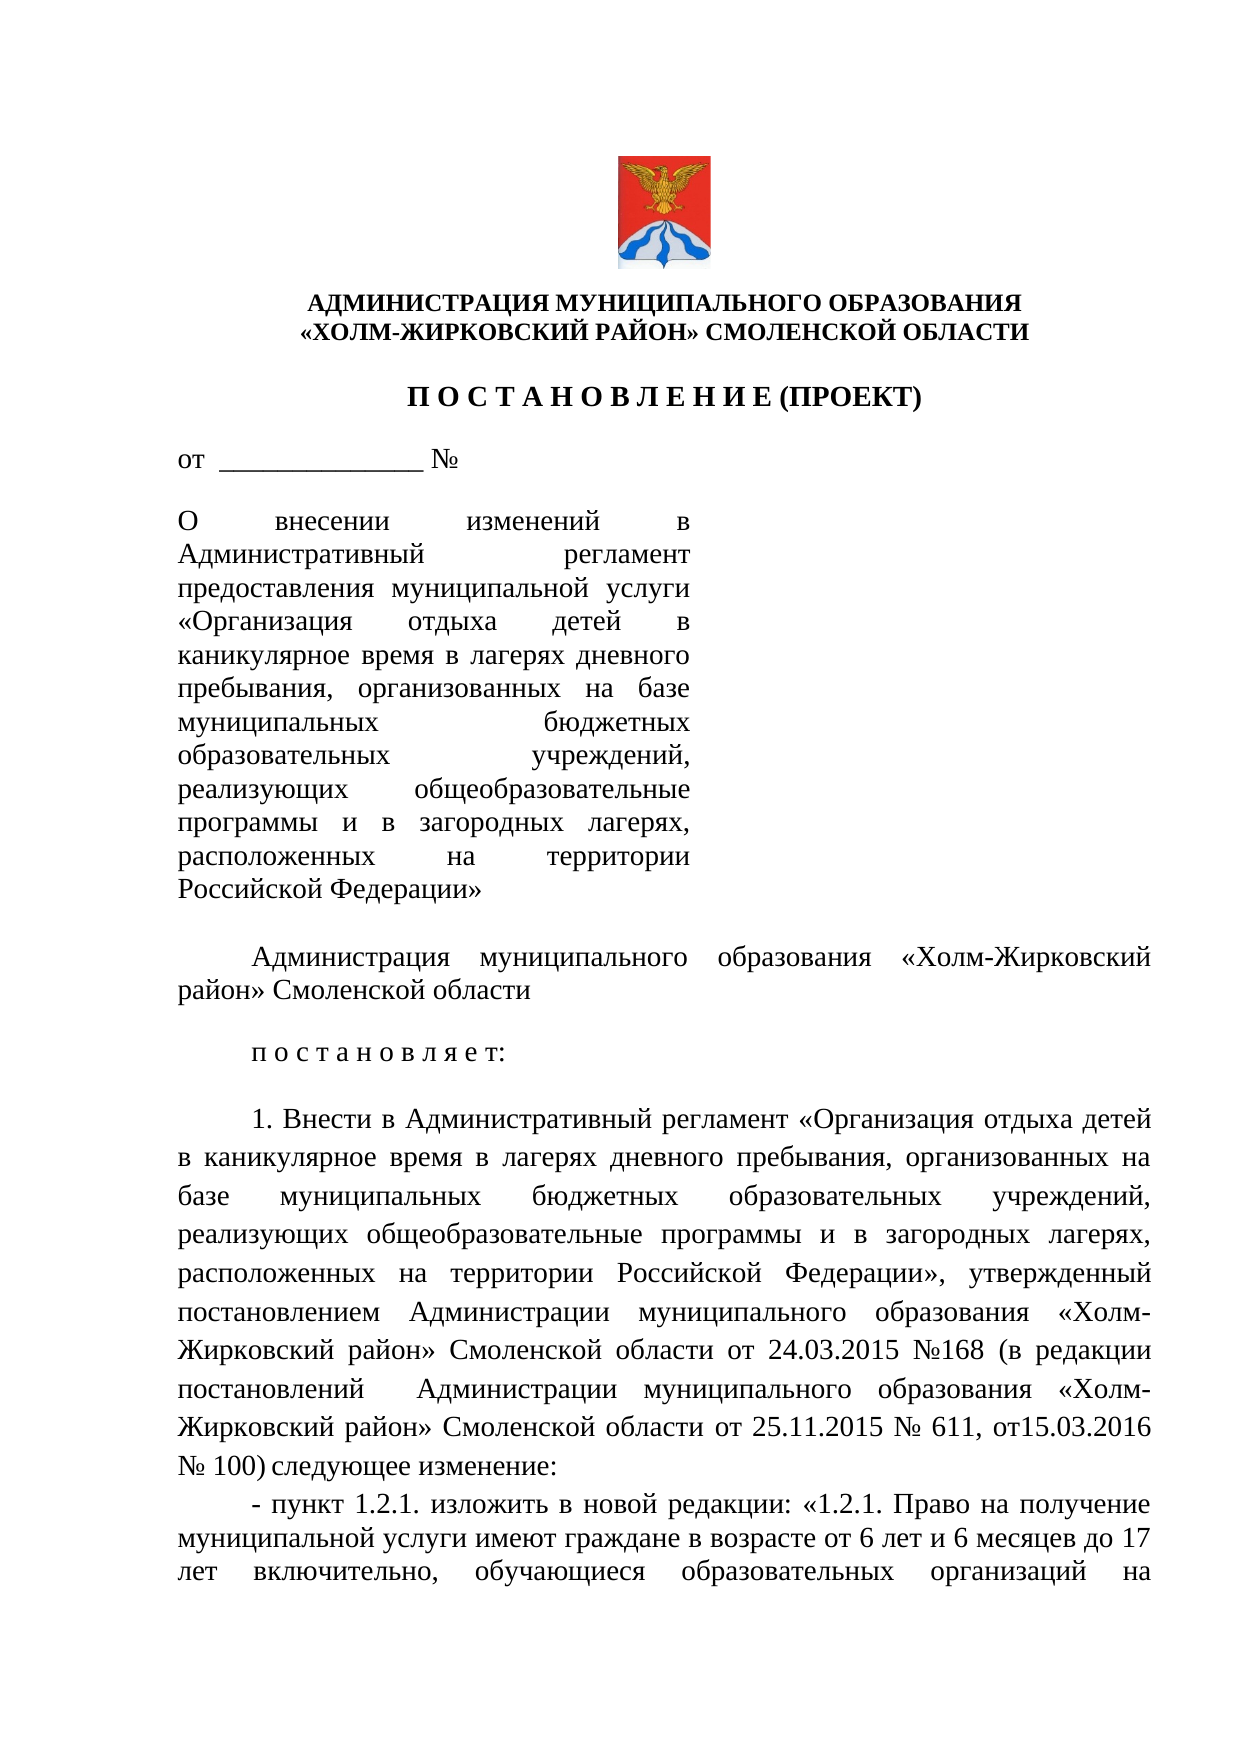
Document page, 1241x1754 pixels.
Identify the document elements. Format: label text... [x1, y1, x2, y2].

picture [618, 156, 711, 269]
text п о с т а н о в л я е т: [177, 1034, 1152, 1067]
text П О С Т А Н О В Л Е Н И Е (ПРОЕКТ) [177, 379, 1152, 412]
table_header О внесении изменений в Административный регламент предоставления муниципальной услуги «Организация отдыха детей в каникулярное время в лагерях дневного пребывания, организованных на базе муниципальных бюджетных образовательных учреждений, реализующих общеобразовательные программы и в загородных лагерях, расположенных на территории Российской Федерации» [166, 503, 1240, 905]
text 1. Внести в Административный регламент «Организация отдыха детей в каникулярное время в лагерях дневного пребывания, организованных на базе муниципальных бюджетных образовательных учреждений, реализующих общеобразовательные программы и в загородных лагерях, расположенных на территории Российской Федерации», утвержденный постановлением Администрации муниципального образования «Холм-Жирковский район» Смоленской области от 24.03.2015 №168 (в редакции постановлений Администрации муниципального образования «Холм-Жирковский район» Смоленской области от 25.11.2015 № 611, от15.03.2016 № 100) следующее изменение: [177, 1101, 1152, 1481]
text от ______________ № [177, 441, 1152, 475]
text «Холм-Жирковский район» смоленской области [177, 317, 1152, 345]
text администрация муниципального образования [177, 288, 1152, 317]
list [177, 1486, 1152, 1587]
text Администрация муниципального образования «Холм-Жирковский район» Смоленской области [177, 939, 1152, 1006]
